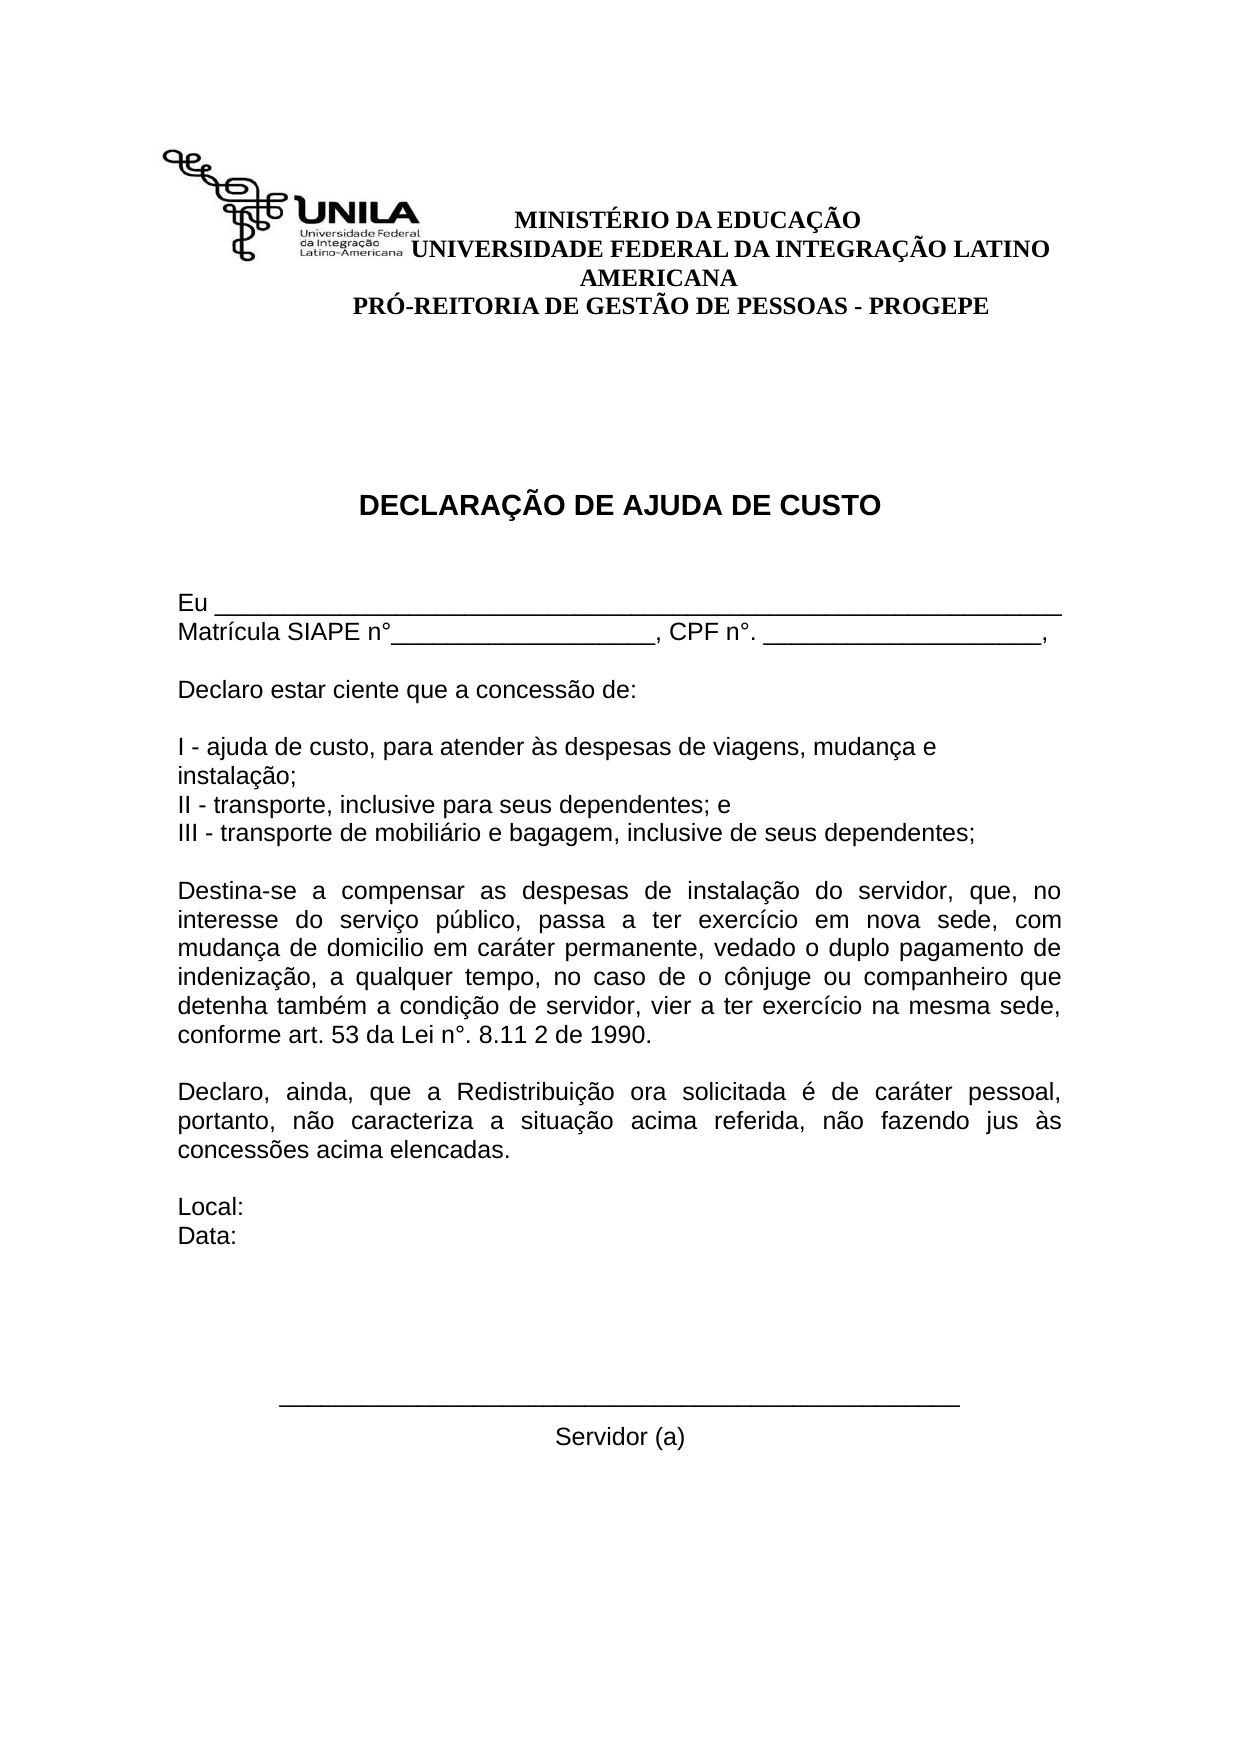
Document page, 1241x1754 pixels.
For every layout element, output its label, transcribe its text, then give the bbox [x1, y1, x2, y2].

text I - ajuda de custo, para atender às despesas de viagens, mudança e instalação; [177, 732, 1063, 790]
text Declaro estar ciente que a concessão de: [177, 675, 1063, 703]
text III - transporte de mobiliário e bagagem, inclusive de seus dependentes; [177, 818, 1063, 847]
text Destina-se a compensar as despesas de instalação do servidor, que, no interesse do serviço público, passa a ter exercício em nova sede, com mudança de domicilio em caráter permanente, vedado o duplo pagamento de indenização, a qualquer tempo, no caso de o cônjuge ou companheiro que detenha também a condição de servidor, vier a ter exercício na mesma sede, conforme art. 53 da Lei n°. 8.11 2 de 1990. [177, 876, 1063, 1048]
text MINISTÉRIO DA EDUCAÇÃO [254, 205, 1063, 234]
text Servidor (a) [177, 1422, 1063, 1451]
text Eu _____________________________________________________________ [177, 588, 1063, 617]
text Declaro, ainda, que a Redistribuição ora solicitada é de caráter pessoal, portanto, não caracteriza a situação acima referida, não fazendo jus às concessões acima elencadas. [177, 1077, 1063, 1163]
text PRÓ-REITORIA DE GESTÃO DE PESSOAS - PROGEPE [254, 291, 1063, 320]
text _________________________________________________ [177, 1379, 1063, 1408]
text Matrícula SIAPE n°___________________, CPF n°. ____________________, [177, 617, 1063, 646]
picture [159, 147, 427, 264]
text UNIVERSIDADE FEDERAL DA INTEGRAÇÃO LATINO AMERICANA [254, 234, 1063, 291]
text Local: [177, 1192, 1063, 1221]
text Data: [177, 1221, 1063, 1250]
text DECLARAÇÃO DE AJUDA DE CUSTO [177, 488, 1063, 521]
text II - transporte, inclusive para seus dependentes; e [177, 790, 1063, 818]
